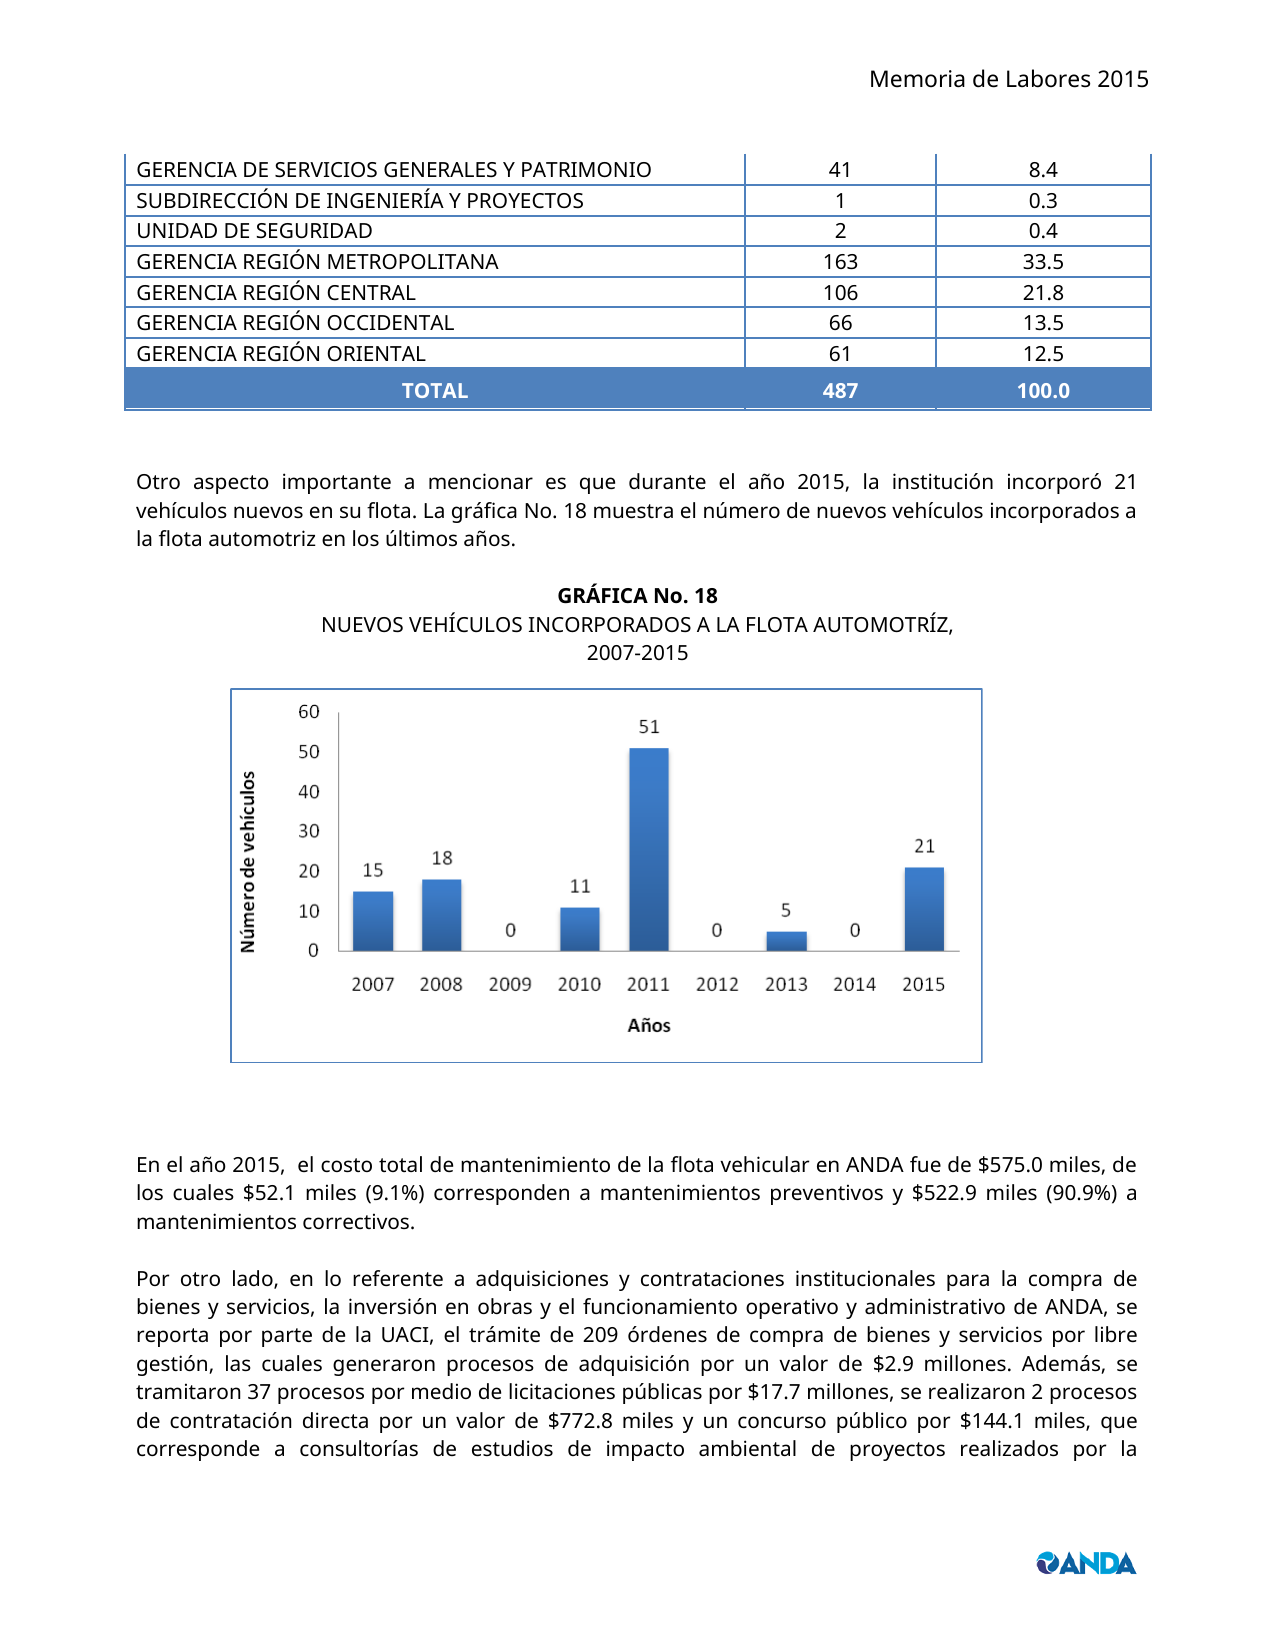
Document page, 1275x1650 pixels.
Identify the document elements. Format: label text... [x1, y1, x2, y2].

text 2007-2015 [136, 638, 1139, 667]
picture [229, 688, 983, 1063]
table_cell 0.3 [937, 186, 1150, 214]
text GRÁFICA No. 18 [136, 581, 1139, 610]
table_cell 487 [746, 372, 935, 408]
table_cell 61 [746, 339, 935, 367]
picture [1106, 1558, 1113, 1568]
table_cell 2 [746, 217, 935, 245]
table_cell 106 [746, 278, 935, 306]
table_cell 12.5 [937, 339, 1150, 367]
table_cell 41 [746, 154, 935, 184]
table_cell GERENCIA REGIÓN OCCIDENTAL [126, 308, 744, 337]
table_cell UNIDAD DE SEGURIDAD [126, 217, 744, 245]
table_cell 163 [746, 247, 935, 276]
table_cell 100.0 [937, 372, 1150, 408]
table_cell 0.4 [937, 217, 1150, 245]
table_cell TOTAL [126, 372, 744, 408]
table_cell 66 [746, 308, 935, 337]
table_cell 33.5 [937, 247, 1150, 276]
table_cell GERENCIA REGIÓN CENTRAL [126, 278, 744, 306]
table_cell 8.4 [937, 154, 1150, 184]
table_cell GERENCIA REGIÓN METROPOLITANA [126, 247, 744, 276]
table_cell 13.5 [937, 308, 1150, 337]
text NUEVOS VEHÍCULOS INCORPORADOS A LA FLOTA AUTOMOTRÍZ, [136, 610, 1139, 638]
table_cell GERENCIA REGIÓN ORIENTAL [126, 339, 744, 367]
table_cell SUBDIRECCIÓN DE INGENIERÍA Y PROYECTOS [126, 186, 744, 214]
text Otro aspecto importante a mencionar es que durante el año 2015, la institución incorporó 21 vehículos nuevos en su flota. La gráfica No. 18 muestra el número de nuevos vehículos incorporados a la flota automotriz en los últimos años. [136, 467, 1139, 553]
table_cell GERENCIA DE SERVICIOS GENERALES Y PATRIMONIO [126, 154, 744, 184]
picture [1031, 1550, 1140, 1575]
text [136, 1264, 1139, 1463]
table_cell 1 [746, 186, 935, 214]
table_cell 21.8 [937, 278, 1150, 306]
text En el año 2015, el costo total de mantenimiento de la flota vehicular en ANDA fue de $575.0 miles, de los cuales $52.1 miles (9.1%) corresponden a mantenimientos preventivos y $522.9 miles (90.9%) a mantenimientos correctivos. [136, 1150, 1139, 1235]
